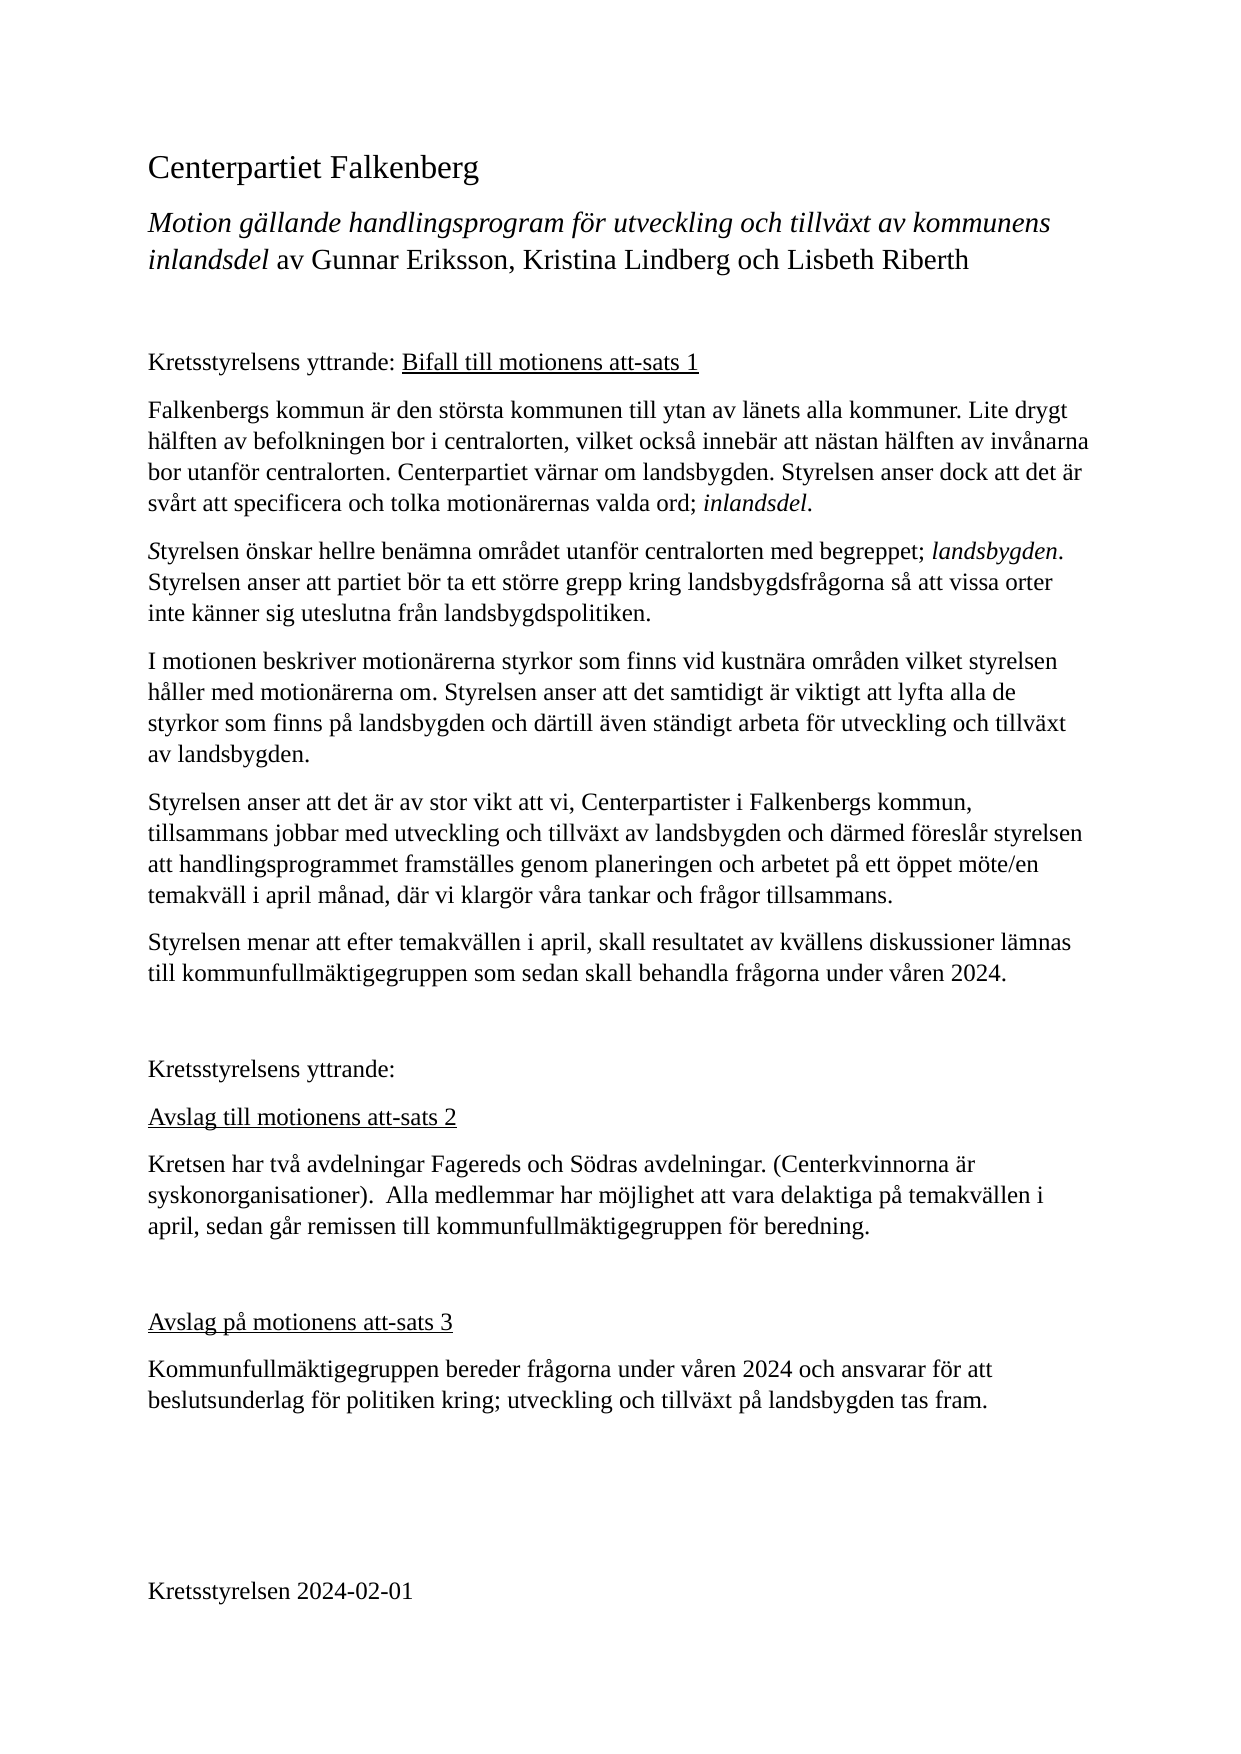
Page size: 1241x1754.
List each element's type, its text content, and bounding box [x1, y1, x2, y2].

text I motionen beskriver motionärerna styrkor som finns vid kustnära områden vilket styrelsen håller med motionärerna om. Styrelsen anser att det samtidigt är viktigt att lyfta alla de styrkor som finns på landsbygden och därtill även ständigt arbeta för utveckling och tillväxt av landsbygden. [148, 646, 1093, 768]
text Kretsstyrelsen 2024-02-01 [148, 1576, 1093, 1605]
text Kretsstyrelsens yttrande: [148, 1054, 1093, 1083]
text Avslag till motionens att-sats 2 [148, 1102, 1093, 1130]
text Motion gällande handlingsprogram för utveckling och tillväxt av kommunens inlandsdel av Gunnar Eriksson, Kristina Lindberg och Lisbeth Riberth [148, 206, 1093, 275]
text Styrelsen anser att det är av stor vikt att vi, Centerpartister i Falkenbergs kommun, tillsammans jobbar med utveckling och tillväxt av landsbygden och därmed föreslår styrelsen att handlingsprogrammet framställes genom planeringen och arbetet på ett öppet möte/en temakväll i april månad, där vi klargör våra tankar och frågor tillsammans. [148, 787, 1093, 908]
text Kretsen har två avdelningar Fagereds och Södras avdelningar. (Centerkvinnorna är syskonorganisationer). Alla medlemmar har möjlighet att vara delaktiga på temakvällen i april, sedan går remissen till kommunfullmäktigegruppen för beredning. [148, 1149, 1093, 1240]
text Centerpartiet Falkenberg [148, 148, 1093, 186]
text Styrelsen önskar hellre benämna området utanför centralorten med begreppet; landsbygden. Styrelsen anser att partiet bör ta ett större grepp kring landsbygdsfrågorna så att vissa orter inte känner sig uteslutna från landsbygdspolitiken. [148, 536, 1093, 627]
text Falkenbergs kommun är den största kommunen till ytan av länets alla kommuner. Lite drygt hälften av befolkningen bor i centralorten, vilket också innebär att nästan hälften av invånarna bor utanför centralorten. Centerpartiet värnar om landsbygden. Styrelsen anser dock att det är svårt att specificera och tolka motionärernas valda ord; inlandsdel. [148, 395, 1093, 517]
text Styrelsen menar att efter temakvällen i april, skall resultatet av kvällens diskussioner lämnas till kommunfullmäktigegruppen som sedan skall behandla frågorna under våren 2024. [148, 927, 1093, 987]
text Avslag på motionens att-sats 3 [148, 1307, 1093, 1336]
text Kretsstyrelsens yttrande: Bifall till motionens att-sats 1 [148, 347, 1093, 376]
text Kommunfullmäktigegruppen bereder frågorna under våren 2024 och ansvarar för att beslutsunderlag för politiken kring; utveckling och tillväxt på landsbygden tas fram. [148, 1354, 1093, 1414]
